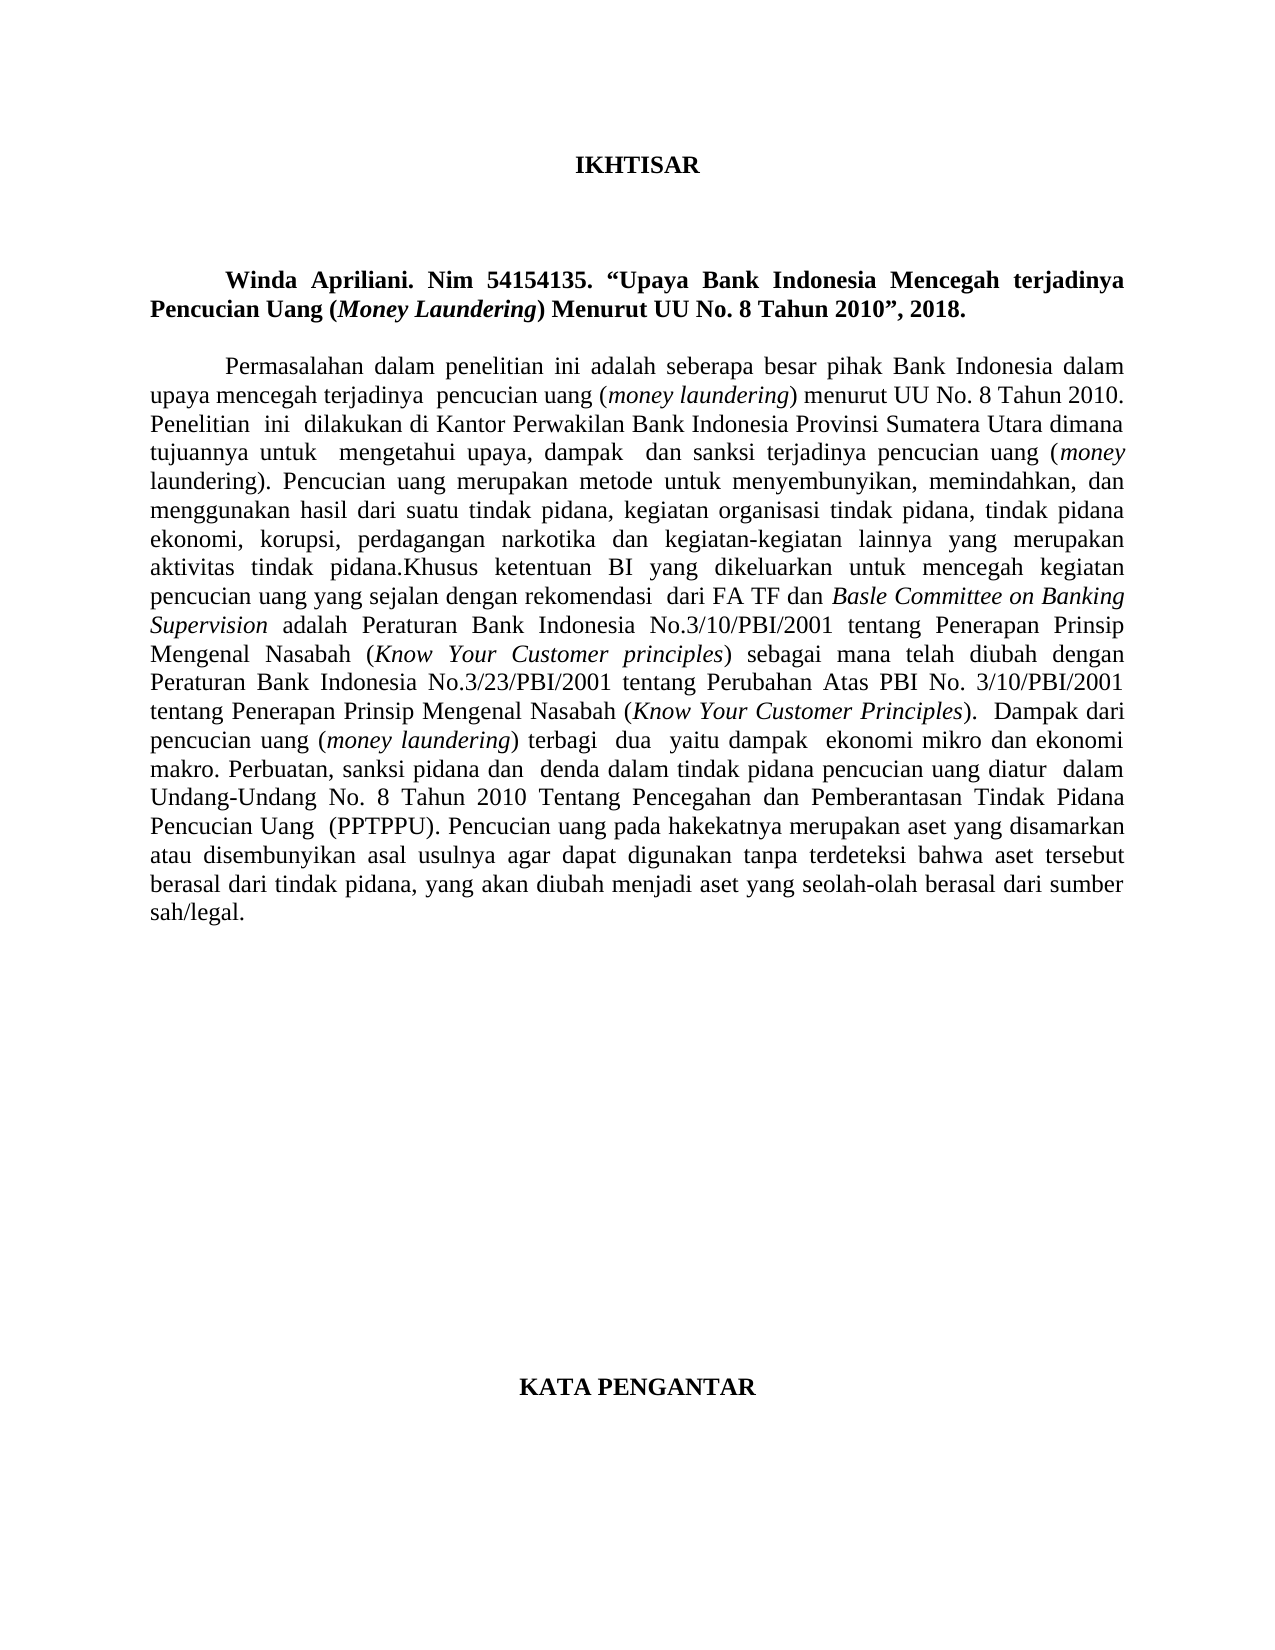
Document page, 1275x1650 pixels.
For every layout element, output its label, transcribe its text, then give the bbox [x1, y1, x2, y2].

text Permasalahan dalam penelitian ini adalah seberapa besar pihak Bank Indonesia dalam upaya mencegah terjadinya pencucian uang (money laundering) menurut UU No. 8 Tahun 2010. Penelitian ini dilakukan di Kantor Perwakilan Bank Indonesia Provinsi Sumatera Utara dimana tujuannya untuk mengetahui upaya, dampak dan sanksi terjadinya pencucian uang (money laundering). Pencucian uang merupakan metode untuk menyembunyikan, memindahkan, dan menggunakan hasil dari suatu tindak pidana, kegiatan organisasi tindak pidana, tindak pidana ekonomi, korupsi, perdagangan narkotika dan kegiatan-kegiatan lainnya yang merupakan aktivitas tindak pidana.Khusus ketentuan BI yang dikeluarkan untuk mencegah kegiatan pencucian uang yang sejalan dengan rekomendasi dari FA TF dan Basle Committee on Banking Supervision adalah Peraturan Bank Indonesia No.3/10/PBI/2001 tentang Penerapan Prinsip Mengenal Nasabah (Know Your Customer principles) sebagai mana telah diubah dengan Peraturan Bank Indonesia No.3/23/PBI/2001 tentang Perubahan Atas PBI No. 3/10/PBI/2001 tentang Penerapan Prinsip Mengenal Nasabah (Know Your Customer Principles). Dampak dari pencucian uang (money laundering) terbagi dua yaitu dampak ekonomi mikro dan ekonomi makro. Perbuatan, sanksi pidana dan denda dalam tindak pidana pencucian uang diatur dalam Undang-Undang No. 8 Tahun 2010 Tentang Pencegahan dan Pemberantasan Tindak Pidana Pencucian Uang (PPTPPU). Pencucian uang pada hakekatnya merupakan aset yang disamarkan atau disembunyikan asal usulnya agar dapat digunakan tanpa terdeteksi bahwa aset tersebut berasal dari tindak pidana, yang akan diubah menjadi aset yang seolah-olah berasal dari sumber sah/legal. [150, 351, 1125, 926]
text Winda Apriliani. Nim 54154135. “Upaya Bank Indonesia Mencegah terjadinya Pencucian Uang (Money Laundering) Menurut UU No. 8 Tahun 2010”, 2018. [150, 265, 1125, 322]
text IKHTISAR [150, 150, 1125, 179]
text KATA PENGANTAR [150, 1372, 1125, 1401]
